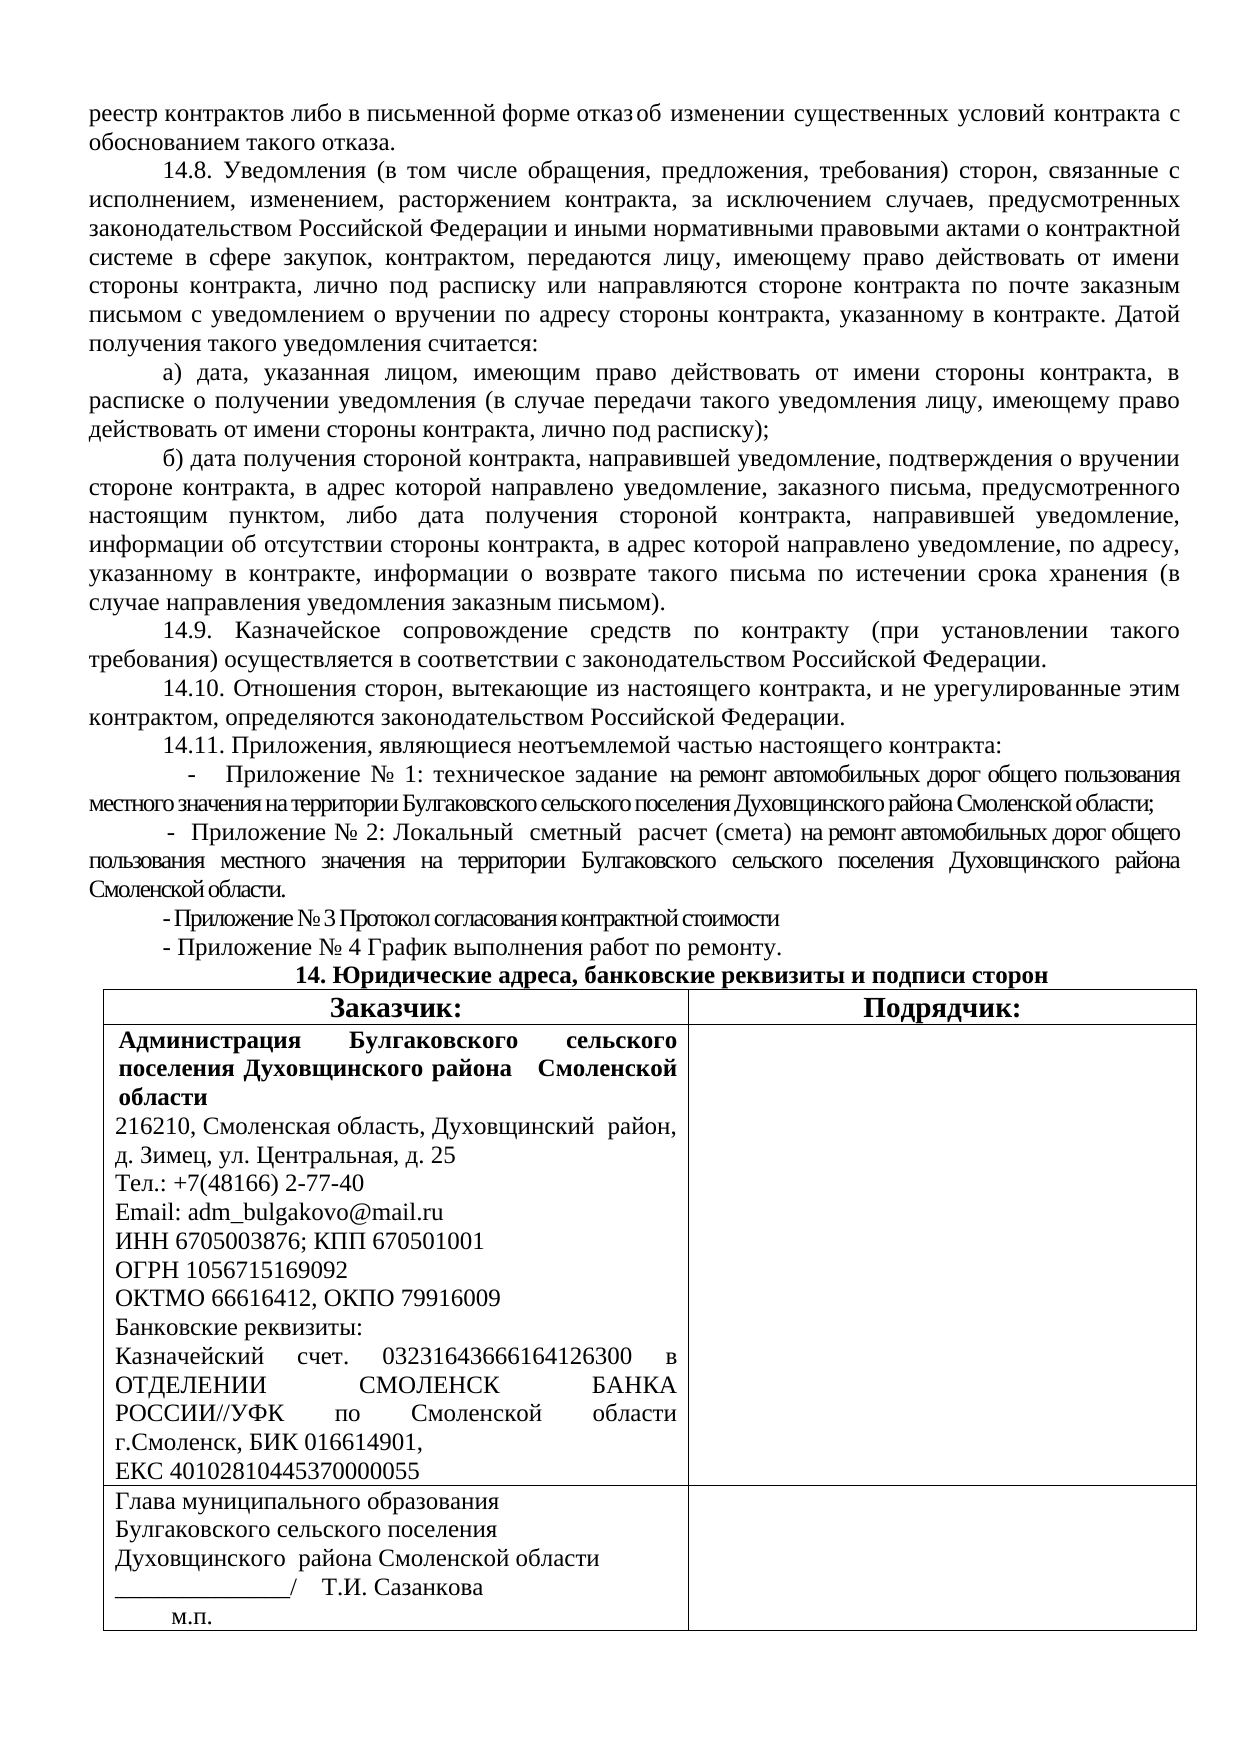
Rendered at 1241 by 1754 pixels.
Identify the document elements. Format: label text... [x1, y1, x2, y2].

table_header Подрядчик: [689, 990, 1196, 1024]
text - Приложение № 2: Локальный сметный расчет (смета) на ремонт автомобильных дорог общего пользования местного значения на территории Булгаковского сельского поселения Духовщинского района Смоленской области. [89, 817, 1181, 903]
text 14. Юридические адреса, банковские реквизиты и подписи сторон [89, 960, 1181, 989]
text 14.8. Уведомления (в том числе обращения, предложения, требования) сторон, связанные с исполнением, изменением, расторжением контракта, за исключением случаев, предусмотренных законодательством Российской Федерации и иными нормативными правовыми актами о контрактной системе в сфере закупок, контрактом, передаются лицу, имеющему право действовать от имени стороны контракта, лично под расписку или направляются стороне контракта по почте заказным письмом с уведомлением о вручении по адресу стороны контракта, указанному в контракте. Датой получения такого уведомления считается: [89, 155, 1181, 357]
table_header Заказчик: [104, 990, 688, 1024]
text б) дата получения стороной контракта, направившей уведомление, подтверждения о вручении стороне контракта, в адрес которой направлено уведомление, заказного письма, предусмотренного настоящим пунктом, либо дата получения стороной контракта, направившей уведомление, информации об отсутствии стороны контракта, в адрес которой направлено уведомление, по адресу, указанному в контракте, информации о возврате такого письма по истечении срока хранения (в случае направления уведомления заказным письмом). [89, 443, 1181, 615]
text 14.9. Казначейское сопровождение средств по контракту (при установлении такого требования) осуществляется в соответствии с законодательством Российской Федерации. [89, 615, 1181, 673]
table_cell Администрация Булгаковского сельского поселения Духовщинского района Смоленской области 216210, Смоленская область, Духовщинский район, д. Зимец, ул. Центральная, д. 25 Тел.: +7(48166) 2-77-40 Email: adm_bulgakovo@mail.ru ИНН 6705003876; КПП 670501001 ОГРН 1056715169092 ОКТМО 66616412, ОКПО 79916009 Банковские реквизиты: Казначейский счет. 03231643666164126300 в ОТДЕЛЕНИИ СМОЛЕНСК БАНКА РОССИИ//УФК по Смоленской области г.Смоленск, БИК 016614901, ЕКС 40102810445370000055 [104, 1025, 688, 1485]
text - Приложение № 4 График выполнения работ по ремонту. [89, 932, 1181, 960]
text 14.11. Приложения, являющиеся неотъемлемой частью настоящего контракта: [89, 730, 1181, 759]
table_cell Глава муниципального образования Булгаковского сельского поселения Духовщинского района Смоленской области ______________/ Т.И. Сазанкова м.п. [104, 1486, 688, 1629]
text - Приложение № 1: техническое задание на ремонт автомобильных дорог общего пользования местного значения на территории Булгаковского сельского поселения Духовщинского района Смоленской области; [89, 759, 1181, 817]
table_cell [689, 1025, 1196, 1485]
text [89, 98, 1181, 155]
table_cell [689, 1486, 1196, 1629]
text - Приложение № 3 Протокол согласования контрактной стоимости [89, 903, 1181, 932]
text а) дата, указанная лицом, имеющим право действовать от имени стороны контракта, в расписке о получении уведомления (в случае передачи такого уведомления лицу, имеющему право действовать от имени стороны контракта, лично под расписку); [89, 357, 1181, 443]
text 14.10. Отношения сторон, вытекающие из настоящего контракта, и не урегулированные этим контрактом, определяются законодательством Российской Федерации. [89, 673, 1181, 730]
